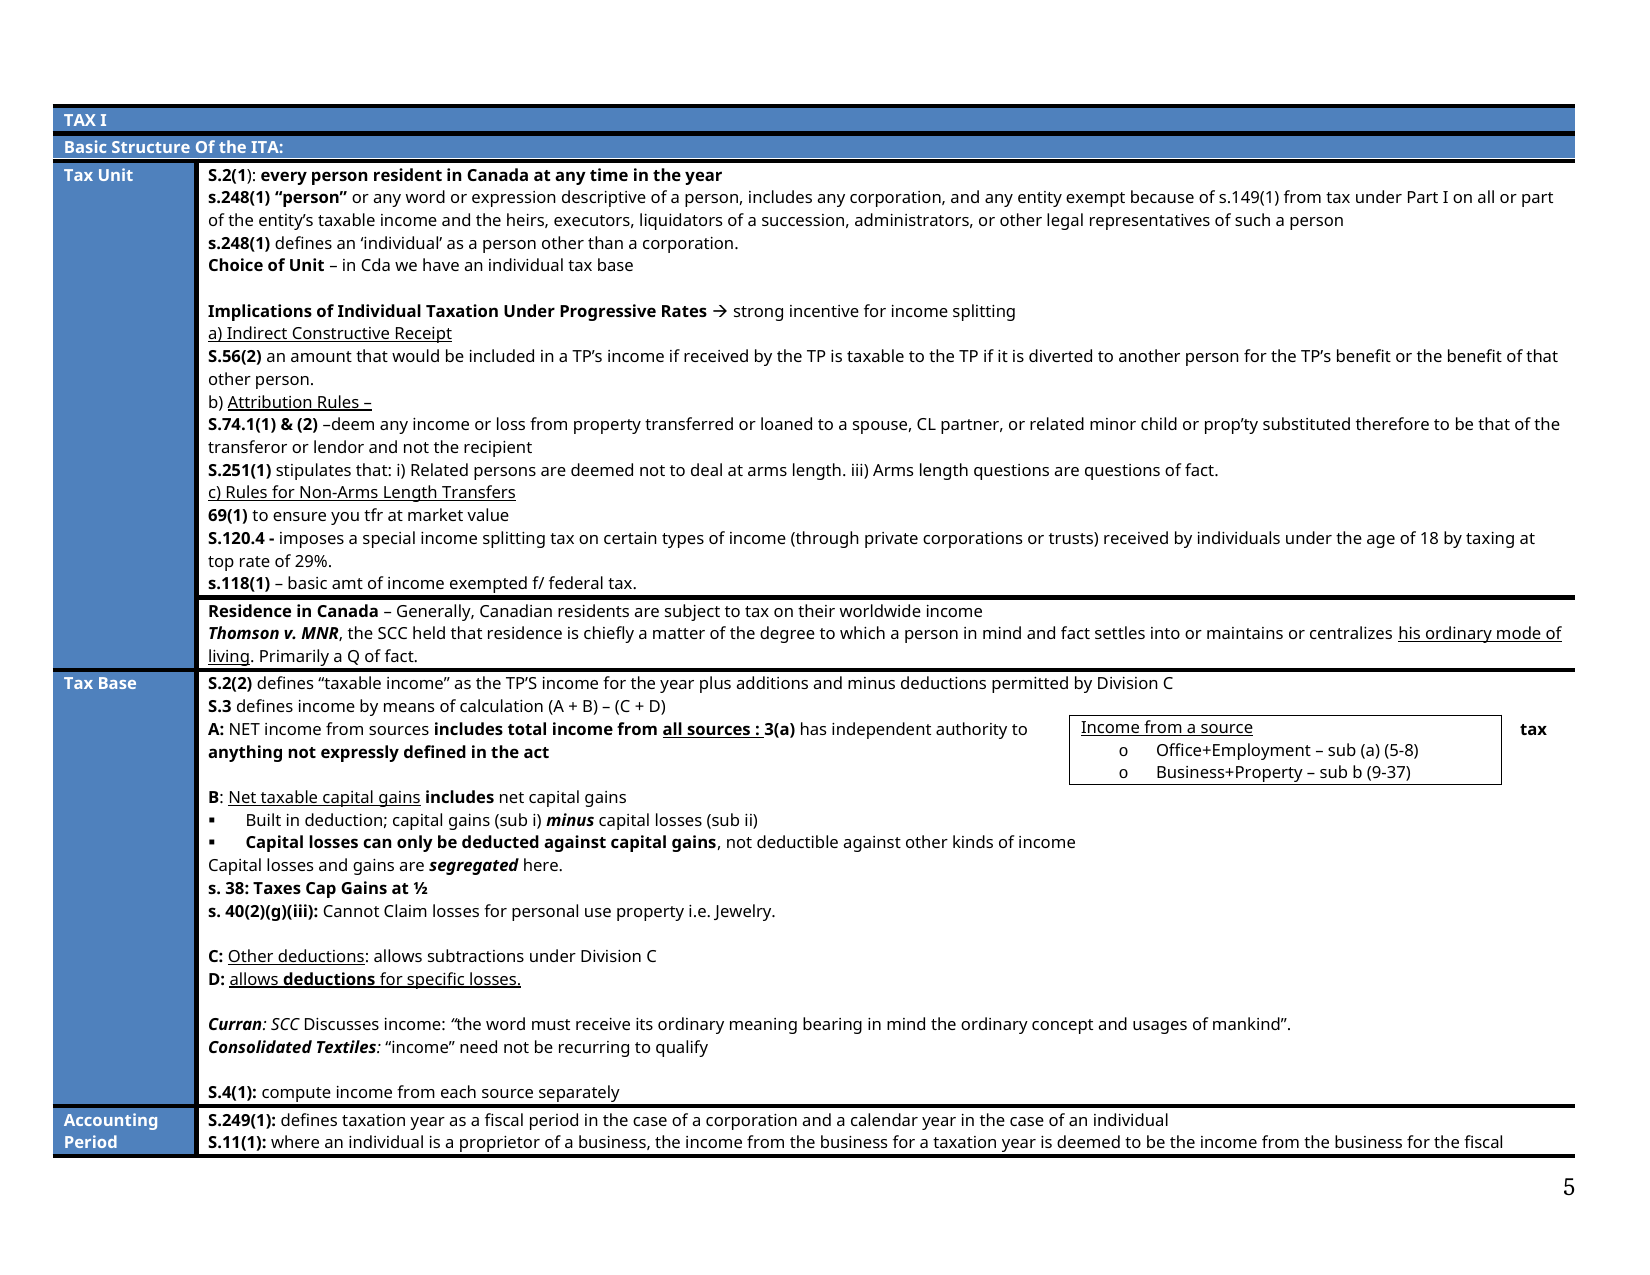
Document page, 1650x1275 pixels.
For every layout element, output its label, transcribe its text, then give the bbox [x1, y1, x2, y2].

table_cell Tax Unit [53, 163, 194, 667]
table_cell S.2(2) defines “taxable income” as the TP’S income for the year plus additions and minus deductions permitted by Division C S.3 defines income by means of calculation (A + B) – (C + D) A: NET income from sources includes total income from all sources : 3(a) has independent authority to tax anything not expressly defined in the act B: Net taxable capital gains includes net capital gains Built in deduction; capital gains (sub i) minus capital losses (sub ii) Capital losses can only be deducted against capital gains, not deductible against other kinds of income Capital losses and gains are segregated here. s. 38: Taxes Cap Gains at ½ s. 40(2)(g)(iii): Cannot Claim losses for personal use property i.e. Jewelry. C: Other deductions: allows subtractions under Division C D: allows deductions for specific losses. Curran: SCC Discusses income: “the word must receive its ordinary meaning bearing in mind the ordinary concept and usages of mankind”. Consolidated Textiles: “income” need not be recurring to qualify S.4(1): compute income from each source separately [199, 672, 1575, 1104]
table_cell Tax Base [53, 672, 194, 1104]
table_cell Basic Structure Of the ITA: [53, 136, 1575, 158]
table_cell Residence in Canada – Generally, Canadian residents are subject to tax on their worldwide income Thomson v. MNR, the SCC held that residence is chiefly a matter of the degree to which a person in mind and fact settles into or maintains or centralizes his ordinary mode of living. Primarily a Q of fact. [199, 600, 1575, 667]
table_cell S.2(1): every person resident in Canada at any time in the year s.248(1) “person” or any word or expression descriptive of a person, includes any corporation, and any entity exempt because of s.149(1) from tax under Part I on all or part of the entity’s taxable income and the heirs, executors, liquidators of a succession, administrators, or other legal representatives of such a person s.248(1) defines an ‘individual’ as a person other than a corporation. Choice of Unit – in Cda we have an individual tax base Implications of Individual Taxation Under Progressive Rates strong incentive for income splitting a) Indirect Constructive Receipt S.56(2) an amount that would be included in a TP’s income if received by the TP is taxable to the TP if it is diverted to another person for the TP’s benefit or the benefit of that other person. b) Attribution Rules – S.74.1(1) & (2) –deem any income or loss from property transferred or loaned to a spouse, CL partner, or related minor child or prop’ty substituted therefore to be that of the transferor or lendor and not the recipient S.251(1) stipulates that: i) Related persons are deemed not to deal at arms length. iii) Arms length questions are questions of fact. c) Rules for Non-Arms Length Transfers 69(1) to ensure you tfr at market value S.120.4 - imposes a special income splitting tax on certain types of income (through private corporations or trusts) received by individuals under the age of 18 by taxing at top rate of 29%. s.118(1) – basic amt of income exempted f/ federal tax. [199, 163, 1575, 595]
table_cell Accounting Period [53, 1108, 194, 1154]
table_header TAX I [53, 108, 1575, 131]
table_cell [199, 1108, 1575, 1154]
